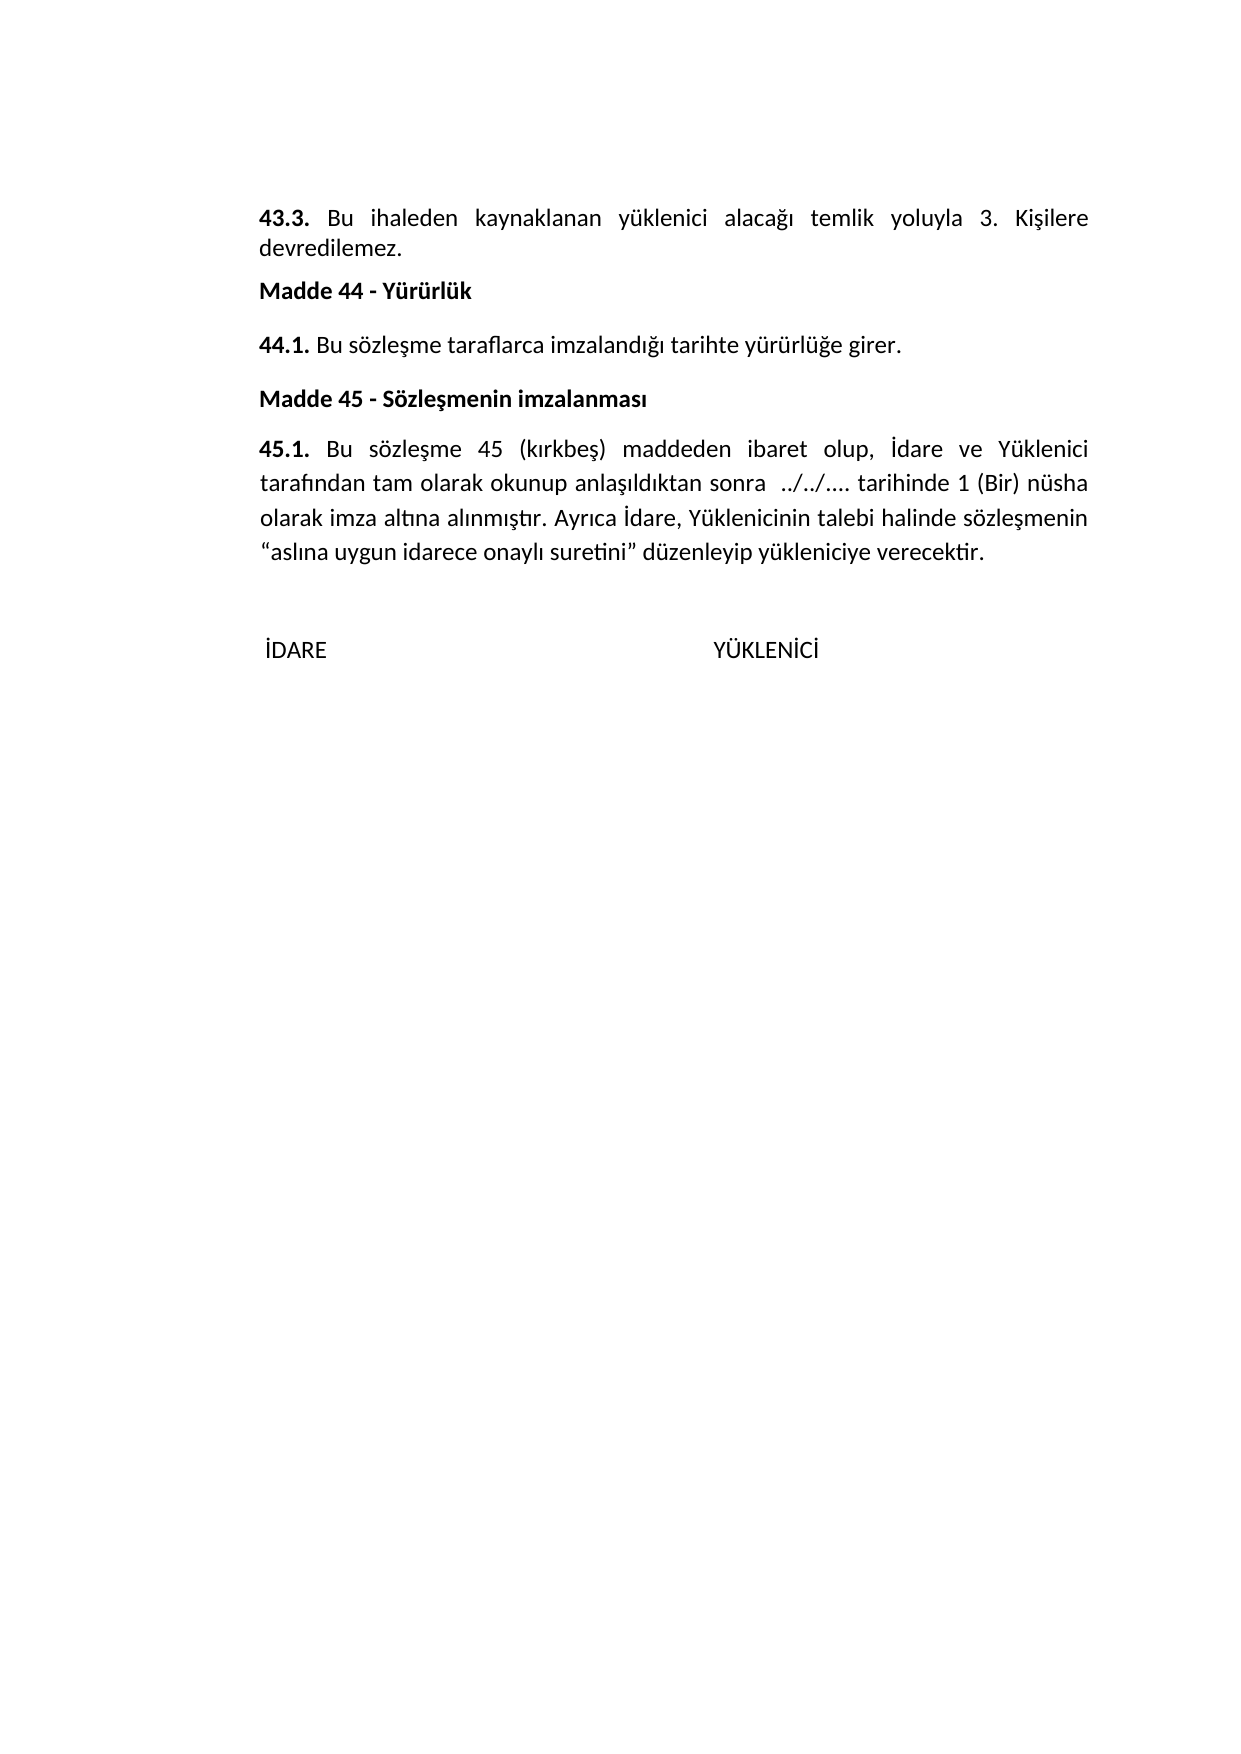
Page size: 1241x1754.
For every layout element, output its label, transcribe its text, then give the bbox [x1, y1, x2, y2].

text İDARE YÜKLENİCİ [150, 634, 1090, 665]
text 45.1. Bu sözleşme 45 (kırkbeş) maddeden ibaret olup, İdare ve Yüklenici tarafından tam olarak okunup anlaşıldıktan sonra ../../.... tarihinde 1 (Bir) nüsha olarak imza altına alınmıştır. Ayrıca İdare, Yüklenicinin talebi halinde sözleşmenin “aslına uygun idarece onaylı suretini” düzenleyip yükleniciye verecektir. [259, 433, 1090, 567]
text 44.1. Bu sözleşme taraflarca imzalandığı tarihte yürürlüğe girer. [259, 329, 1090, 360]
text 43.3. Bu ihaleden kaynaklanan yüklenici alacağı temlik yoluyla 3. Kişilere devredilemez. [259, 202, 1090, 263]
text Madde 44 - Yürürlük [259, 275, 1090, 306]
text Madde 45 - Sözleşmenin imzalanması [259, 383, 1090, 413]
